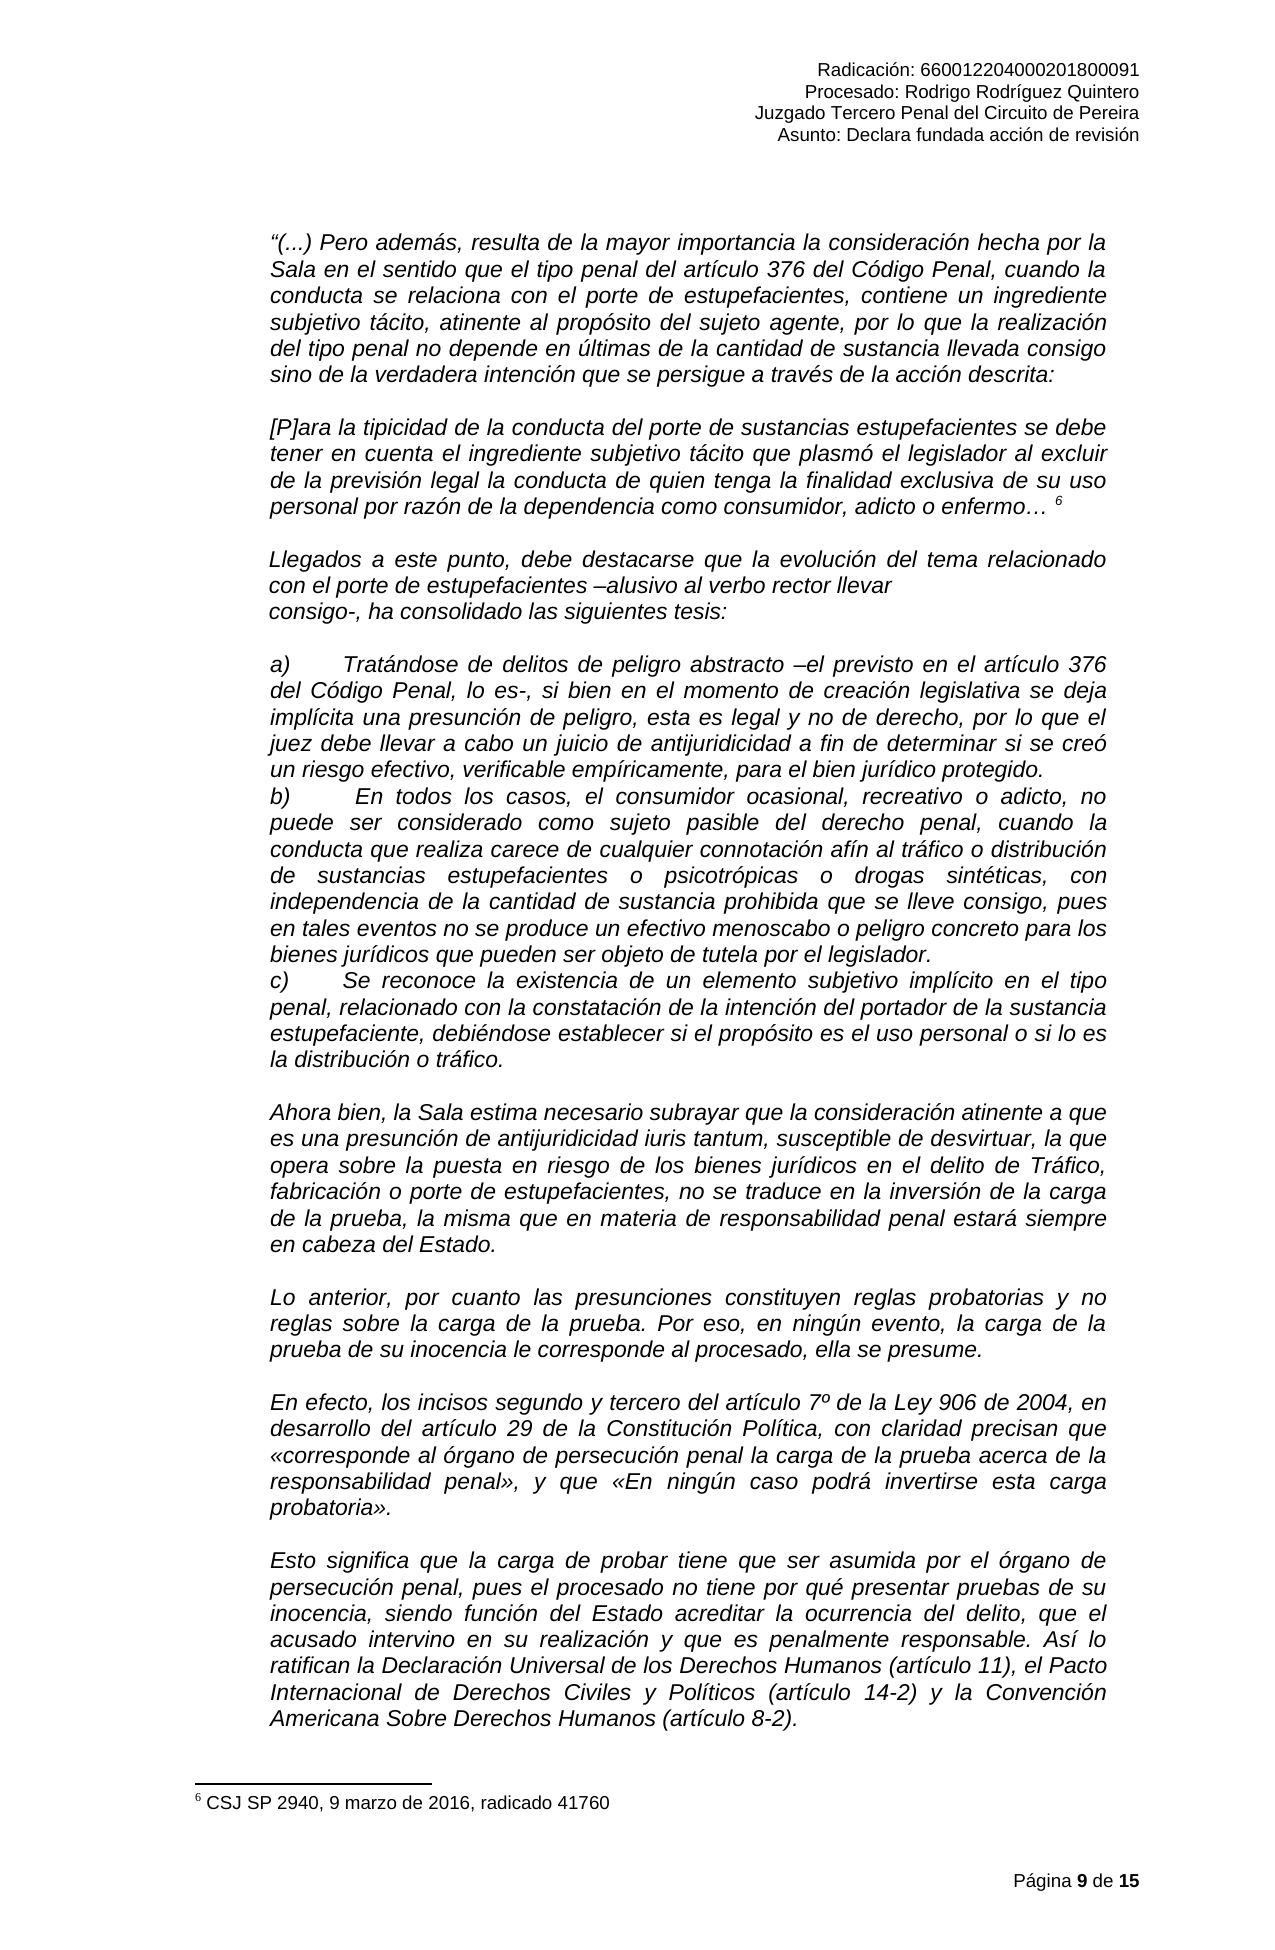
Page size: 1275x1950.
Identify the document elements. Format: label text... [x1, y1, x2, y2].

list “(...) Pero además, resulta de la mayor importancia la consideración hecha por la Sala en el sentido que el tipo penal del artículo 376 del Código Penal, cuando la conducta se relaciona con el porte de estupefacientes, contiene un ingrediente subjetivo tácito, atinente al propósito del sujeto agente, por lo que la realización del tipo penal no depende en últimas de la cantidad de sustancia llevada consigo sino de la verdadera intención que se persigue a través de la acción descrita: [270, 229, 1110, 387]
list c) Se reconoce la existencia de un elemento subjetivo implícito en el tipo penal, relacionado con la constatación de la intención del portador de la sustancia estupefaciente, debiéndose establecer si el propósito es el uso personal o si lo es la distribución o tráfico. [270, 967, 1110, 1073]
list Esto significa que la carga de probar tiene que ser asumida por el órgano de persecución penal, pues el procesado no tiene por qué presentar pruebas de su inocencia, siendo función del Estado acreditar la ocurrencia del delito, que el acusado intervino en su realización y que es penalmente responsable. Así lo ratifican la Declaración Universal de los Derechos Humanos (artículo 11), el Pacto Internacional de Derechos Civiles y Políticos (artículo 14-2) y la Convención Americana Sobre Derechos Humanos (artículo 8-2). [270, 1547, 1110, 1732]
list a) Tratándose de delitos de peligro abstracto –el previsto en el artículo 376 del Código Penal, lo es-, si bien en el momento de creación legislativa se deja implícita una presunción de peligro, esta es legal y no de derecho, por lo que el juez debe llevar a cabo un juicio de antijuridicidad a fin de determinar si se creó un riesgo efectivo, verificable empíricamente, para el bien jurídico protegido. [270, 651, 1110, 783]
list Lo anterior, por cuanto las presunciones constituyen reglas probatorias y no reglas sobre la carga de la prueba. Por eso, en ningún evento, la carga de la prueba de su inocencia le corresponde al procesado, ella se presume. [270, 1283, 1110, 1363]
list Ahora bien, la Sala estima necesario subrayar que la consideración atinente a que es una presunción de antijuridicidad iuris tantum, susceptible de desvirtuar, la que opera sobre la puesta en riesgo de los bienes jurídicos en el delito de Tráfico, fabricación o porte de estupefacientes, no se traduce en la inversión de la carga de la prueba, la misma que en materia de responsabilidad penal estará siempre en cabeza del Estado. [270, 1099, 1110, 1257]
text consigo-, ha consolidado las siguientes tesis: [269, 598, 1110, 625]
list En efecto, los incisos segundo y tercero del artículo 7º de la Ley 906 de 2004, en desarrollo del artículo 29 de la Constitución Política, con claridad precisan que «corresponde al órgano de persecución penal la carga de la prueba acerca de la responsabilidad penal», y que «En ningún caso podrá invertirse esta carga probatoria». [270, 1389, 1110, 1521]
list b) En todos los casos, el consumidor ocasional, recreativo o adicto, no puede ser considerado como sujeto pasible del derecho penal, cuando la conducta que realiza carece de cualquier connotación afín al tráfico o distribución de sustancias estupefacientes o psicotrópicas o drogas sintéticas, con independencia de la cantidad de sustancia prohibida que se lleve consigo, pues en tales eventos no se produce un efectivo menoscabo o peligro concreto para los bienes jurídicos que pueden ser objeto de tutela por el legislador. [270, 783, 1110, 967]
text Llegados a este punto, debe destacarse que la evolución del tema relacionado con el porte de estupefacientes –alusivo al verbo rector llevar [269, 546, 1110, 598]
list [P]ara la tipicidad de la conducta del porte de sustancias estupefacientes se debe tener en cuenta el ingrediente subjetivo tácito que plasmó el legislador al excluir de la previsión legal la conducta de quien tenga la finalidad exclusiva de su uso personal por razón de la dependencia como consumidor, adicto o enfermo… [270, 414, 1110, 519]
